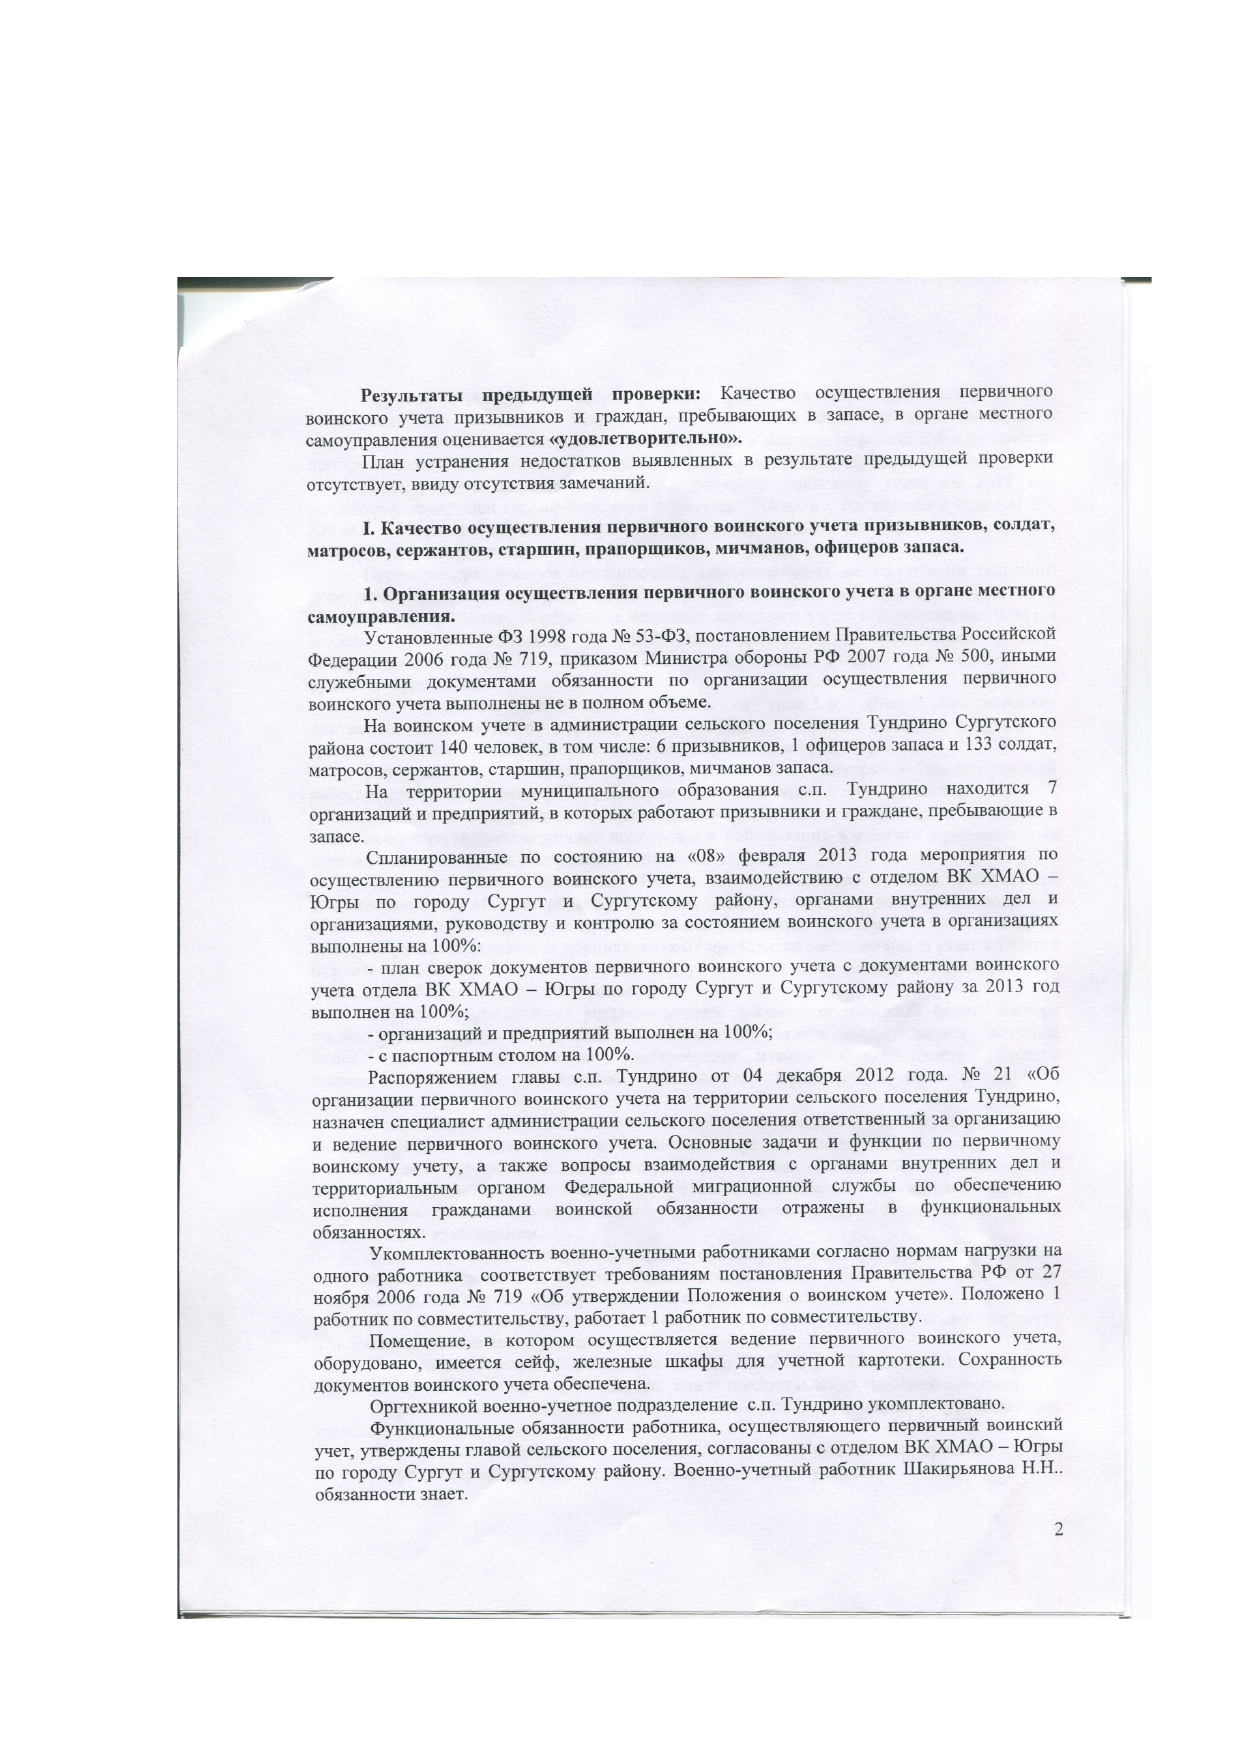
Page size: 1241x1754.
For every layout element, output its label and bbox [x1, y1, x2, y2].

picture [177, 277, 1152, 1619]
